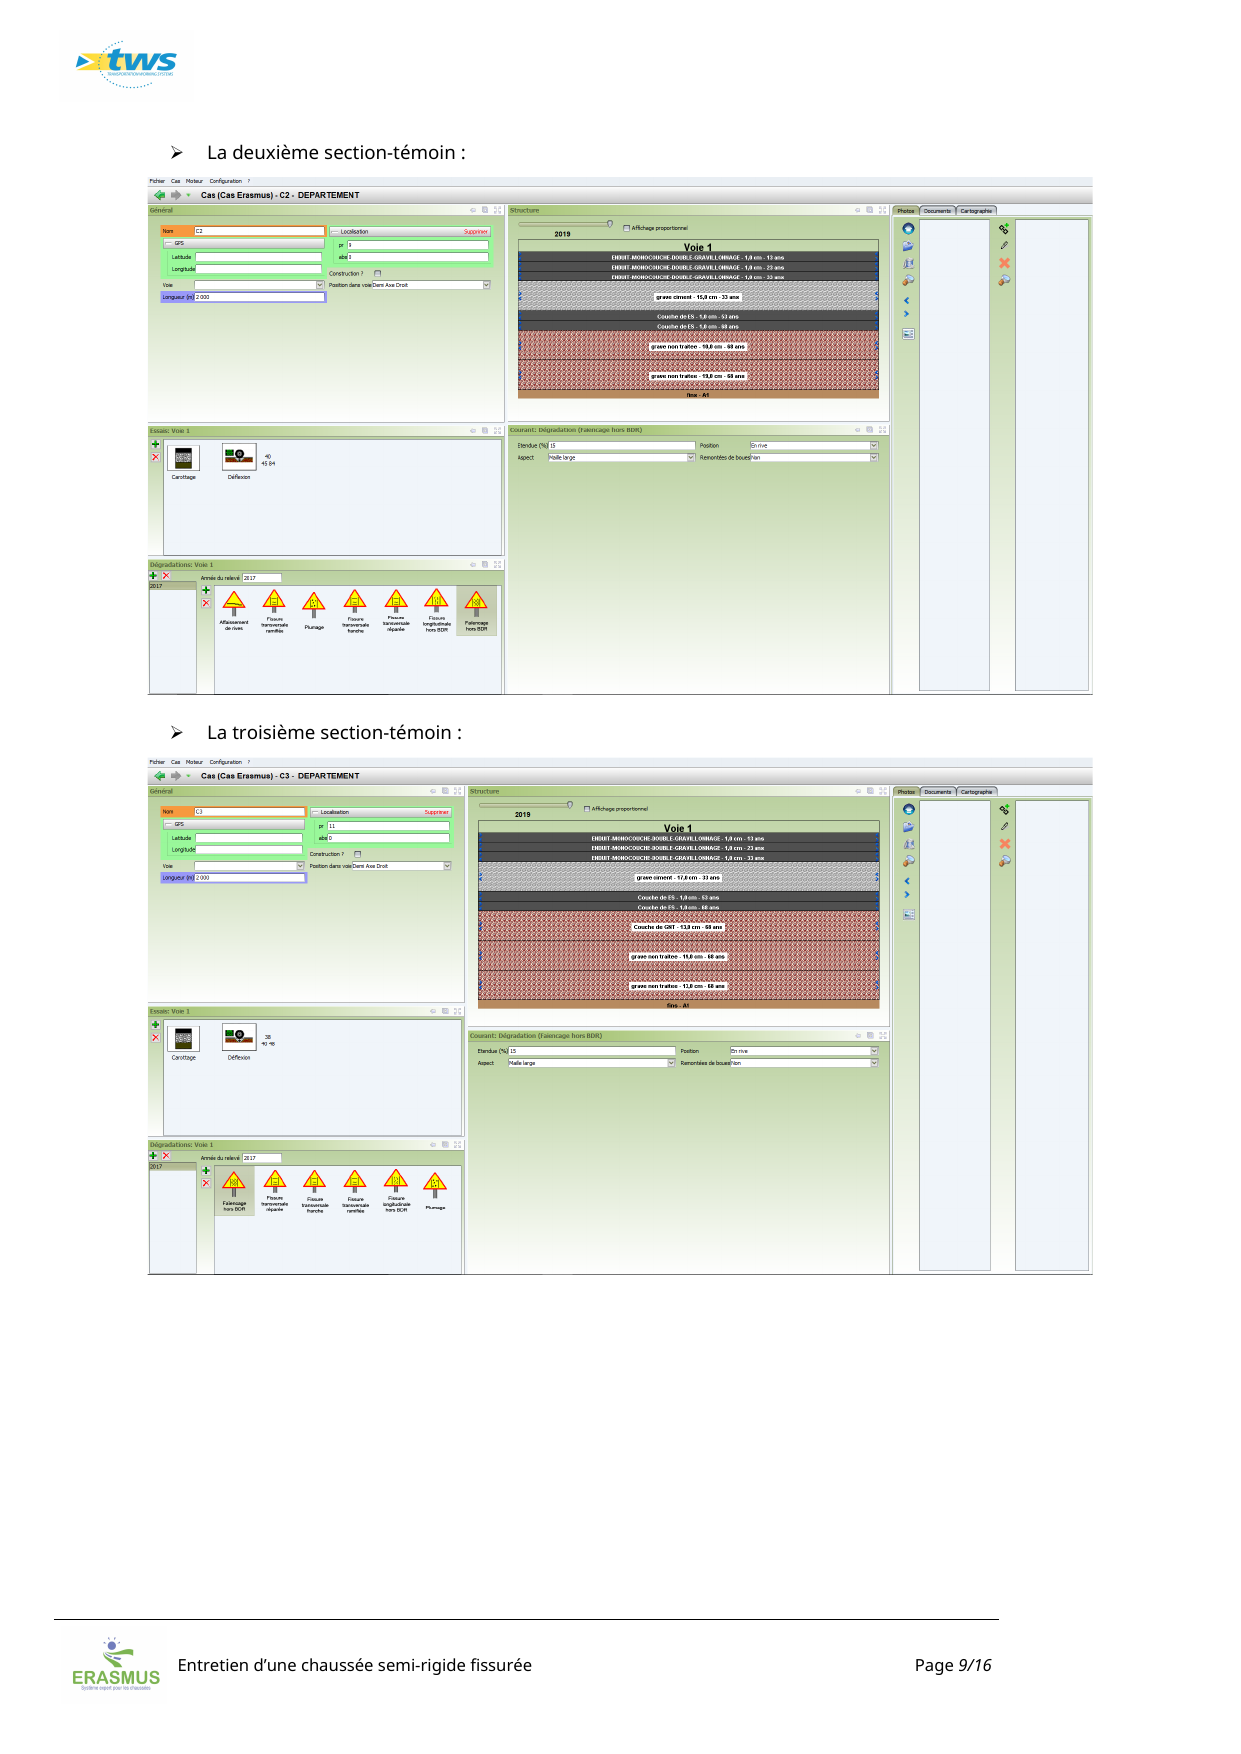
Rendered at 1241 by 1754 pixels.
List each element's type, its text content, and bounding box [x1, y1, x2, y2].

text La troisième section-témoin : [169, 719, 1092, 745]
picture [61, 1626, 168, 1704]
text La deuxième section-témoin : [169, 139, 1092, 165]
picture [147, 757, 1093, 1275]
picture [59, 30, 195, 102]
picture [147, 177, 1093, 695]
